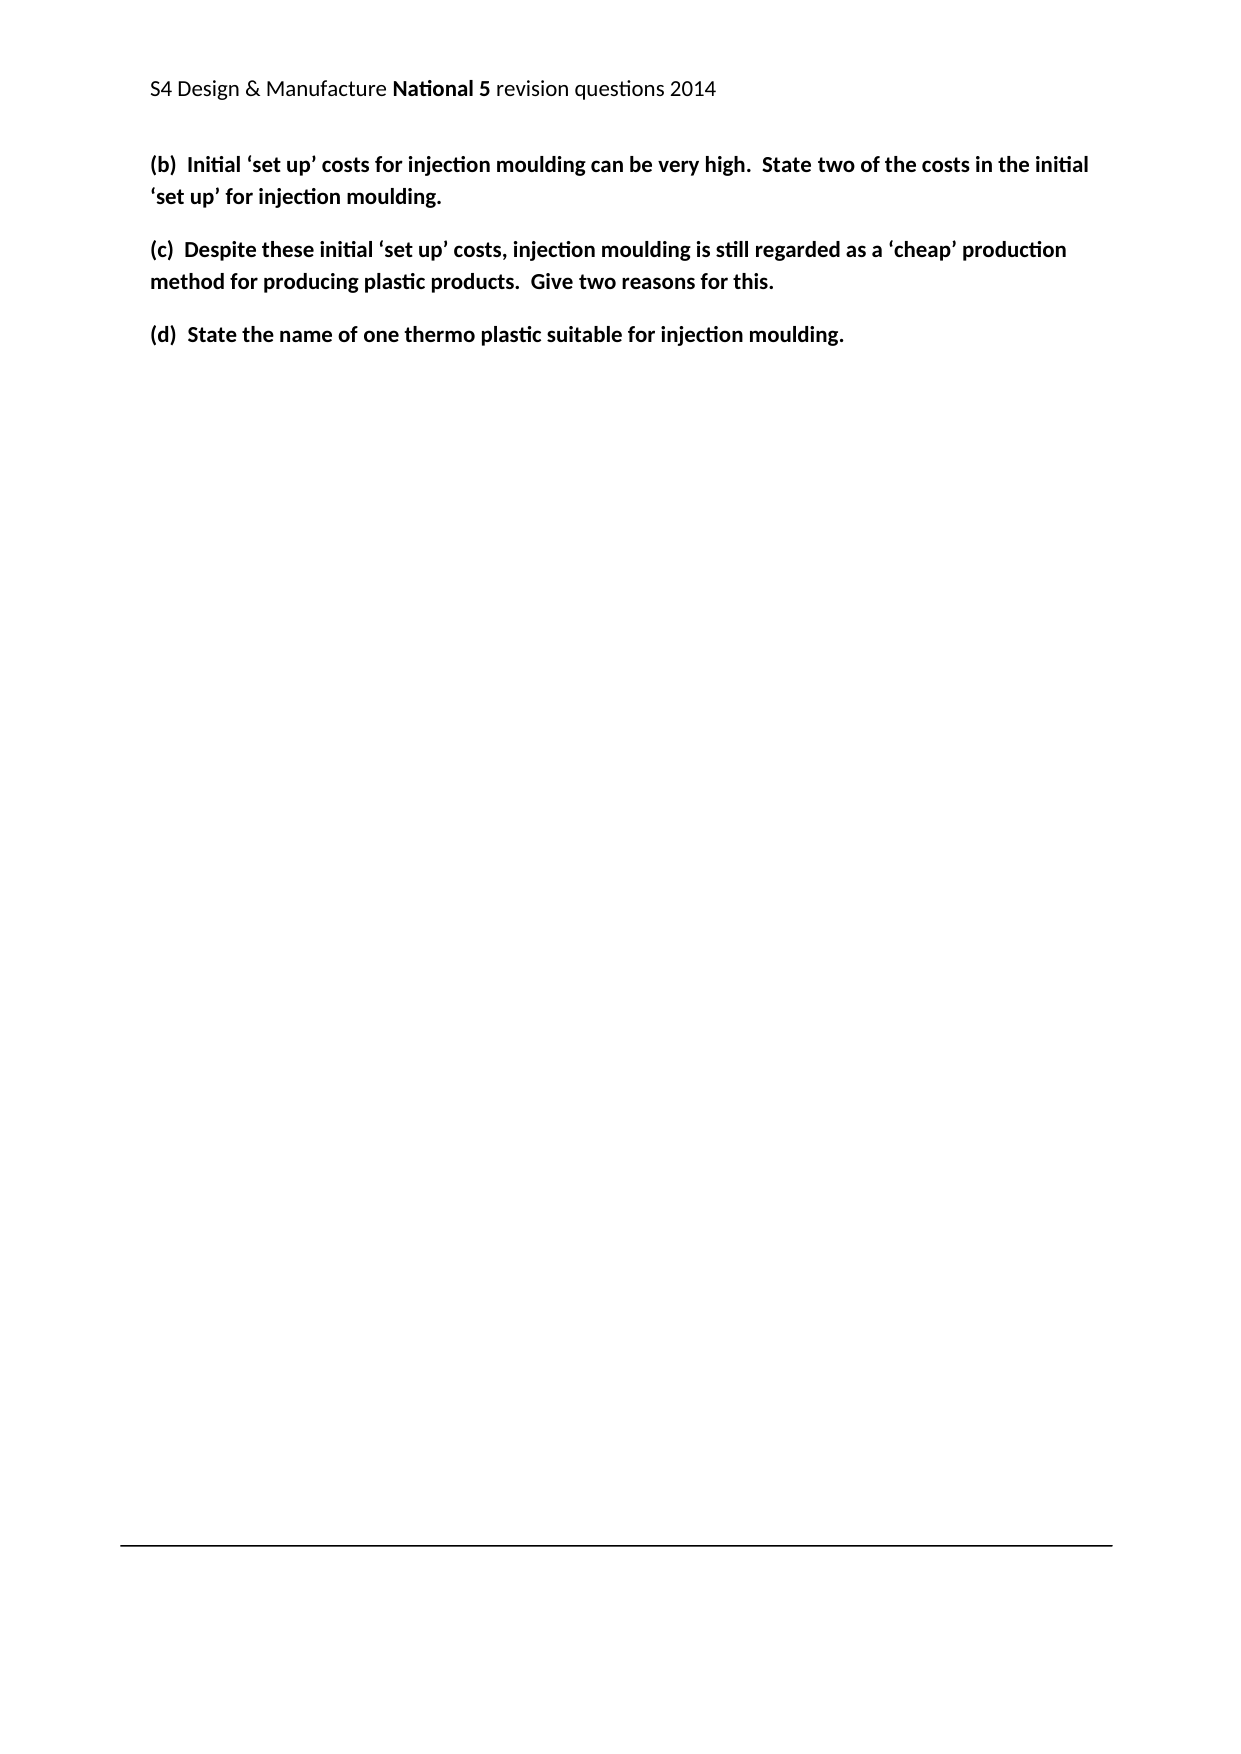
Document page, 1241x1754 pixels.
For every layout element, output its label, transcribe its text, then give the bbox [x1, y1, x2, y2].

list State the name of one thermo plastic suitable for injection moulding. [150, 320, 1090, 348]
text (c) Despite these initial ‘set up’ costs, injection moulding is still regarded as a ‘cheap’ production method for producing plastic products. Give two reasons for this. [150, 235, 1090, 295]
text (b) Initial ‘set up’ costs for injection moulding can be very high. State two of the costs in the initial ‘set up’ for injection moulding. [150, 150, 1090, 210]
